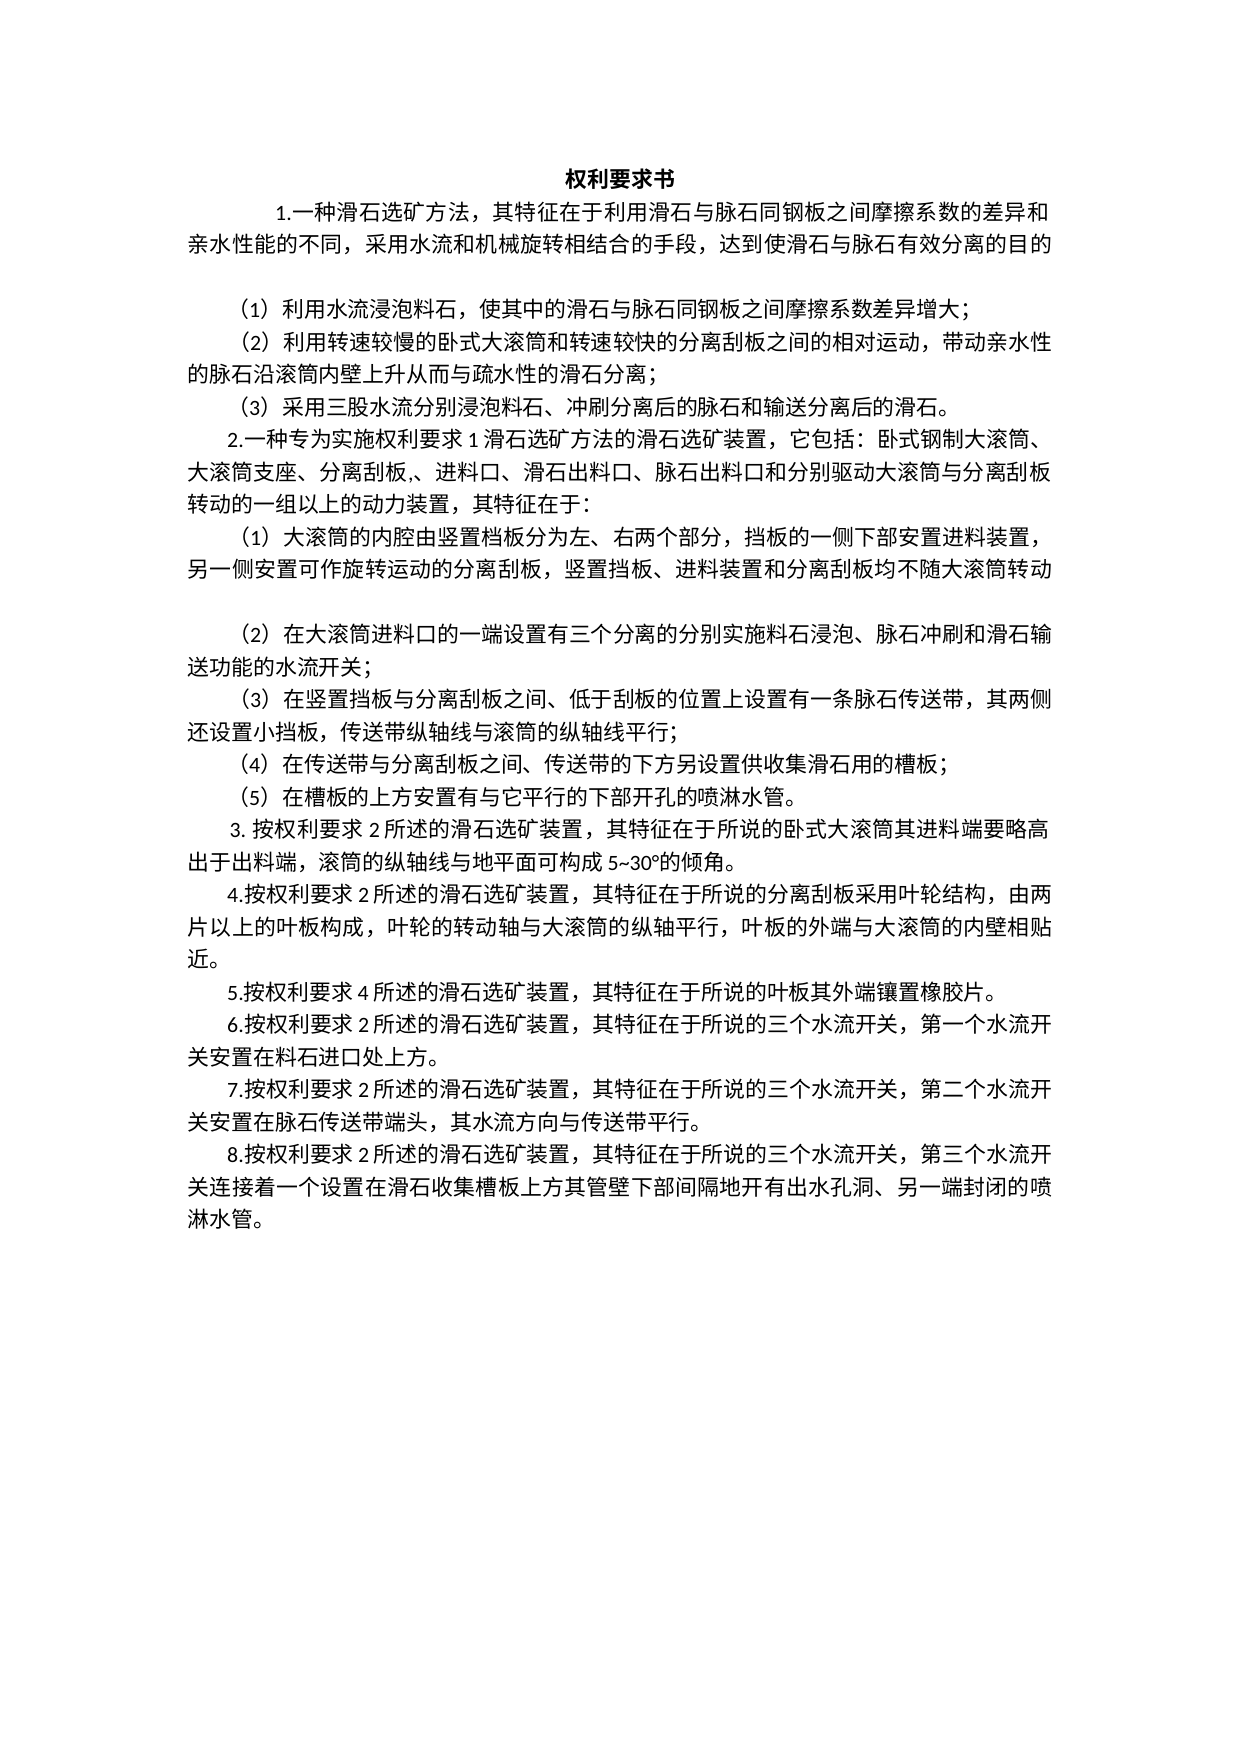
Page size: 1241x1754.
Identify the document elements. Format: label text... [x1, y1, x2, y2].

text 2.一种专为实施权利要求1滑石选矿方法的滑石选矿装置，它包括：卧式钢制大滚筒、大滚筒支座、分离刮板,、进料口、滑石出料口、脉石出料口和分别驱动大滚筒与分离刮板转动的一组以上的动力装置，其特征在于： [187, 422, 1053, 519]
text （1）大滚筒的内腔由竖置档板分为左、右两个部分，挡板的一侧下部安置进料装置，另一侧安置可作旋转运动的分离刮板，竖置挡板、进料装置和分离刮板均不随大滚筒转动； [187, 519, 1053, 617]
text （3）在竖置挡板与分离刮板之间、低于刮板的位置上设置有一条脉石传送带，其两侧还设置小挡板，传送带纵轴线与滚筒的纵轴线平行； [187, 682, 1053, 747]
text （2）在大滚筒进料口的一端设置有三个分离的分别实施料石浸泡、脉石冲刷和滑石输送功能的水流开关； [187, 617, 1053, 682]
text （5）在槽板的上方安置有与它平行的下部开孔的喷淋水管。 [187, 779, 1053, 812]
text 7.按权利要求2所述的滑石选矿装置，其特征在于所说的三个水流开关，第二个水流开关安置在脉石传送带端头，其水流方向与传送带平行。 [187, 1072, 1053, 1137]
text 6.按权利要求2所述的滑石选矿装置，其特征在于所说的三个水流开关，第一个水流开关安置在料石进口处上方。 [187, 1007, 1053, 1072]
text （2）利用转速较慢的卧式大滚筒和转速较快的分离刮板之间的相对运动，带动亲水性的脉石沿滚筒内壁上升从而与疏水性的滑石分离； [187, 324, 1053, 389]
text 5.按权利要求4所述的滑石选矿装置，其特征在于所说的叶板其外端镶置橡胶片。 [187, 974, 1053, 1007]
text （3）采用三股水流分别浸泡料石、冲刷分离后的脉石和输送分离后的滑石。 [187, 389, 1053, 422]
text （1）利用水流浸泡料石，使其中的滑石与脉石同钢板之间摩擦系数差异增大； [187, 292, 1053, 324]
text 权利要求书 [187, 162, 1053, 194]
text 1.一种滑石选矿方法，其特征在于利用滑石与脉石同钢板之间摩擦系数的差异和亲水性能的不同，采用水流和机械旋转相结合的手段，达到使滑石与脉石有效分离的目的： [187, 194, 1053, 292]
text 3. 按权利要求2所述的滑石选矿装置，其特征在于所说的卧式大滚筒其进料端要略高出于出料端，滚筒的纵轴线与地平面可构成5~30°的倾角。 [187, 812, 1053, 877]
text 4.按权利要求2所述的滑石选矿装置，其特征在于所说的分离刮板采用叶轮结构，由两片以上的叶板构成，叶轮的转动轴与大滚筒的纵轴平行，叶板的外端与大滚筒的内壁相贴近。 [187, 877, 1053, 974]
text （4）在传送带与分离刮板之间、传送带的下方另设置供收集滑石用的槽板； [187, 747, 1053, 779]
text 8.按权利要求2所述的滑石选矿装置，其特征在于所说的三个水流开关，第三个水流开关连接着一个设置在滑石收集槽板上方其管壁下部间隔地开有出水孔洞、另一端封闭的喷淋水管。 [187, 1137, 1053, 1234]
